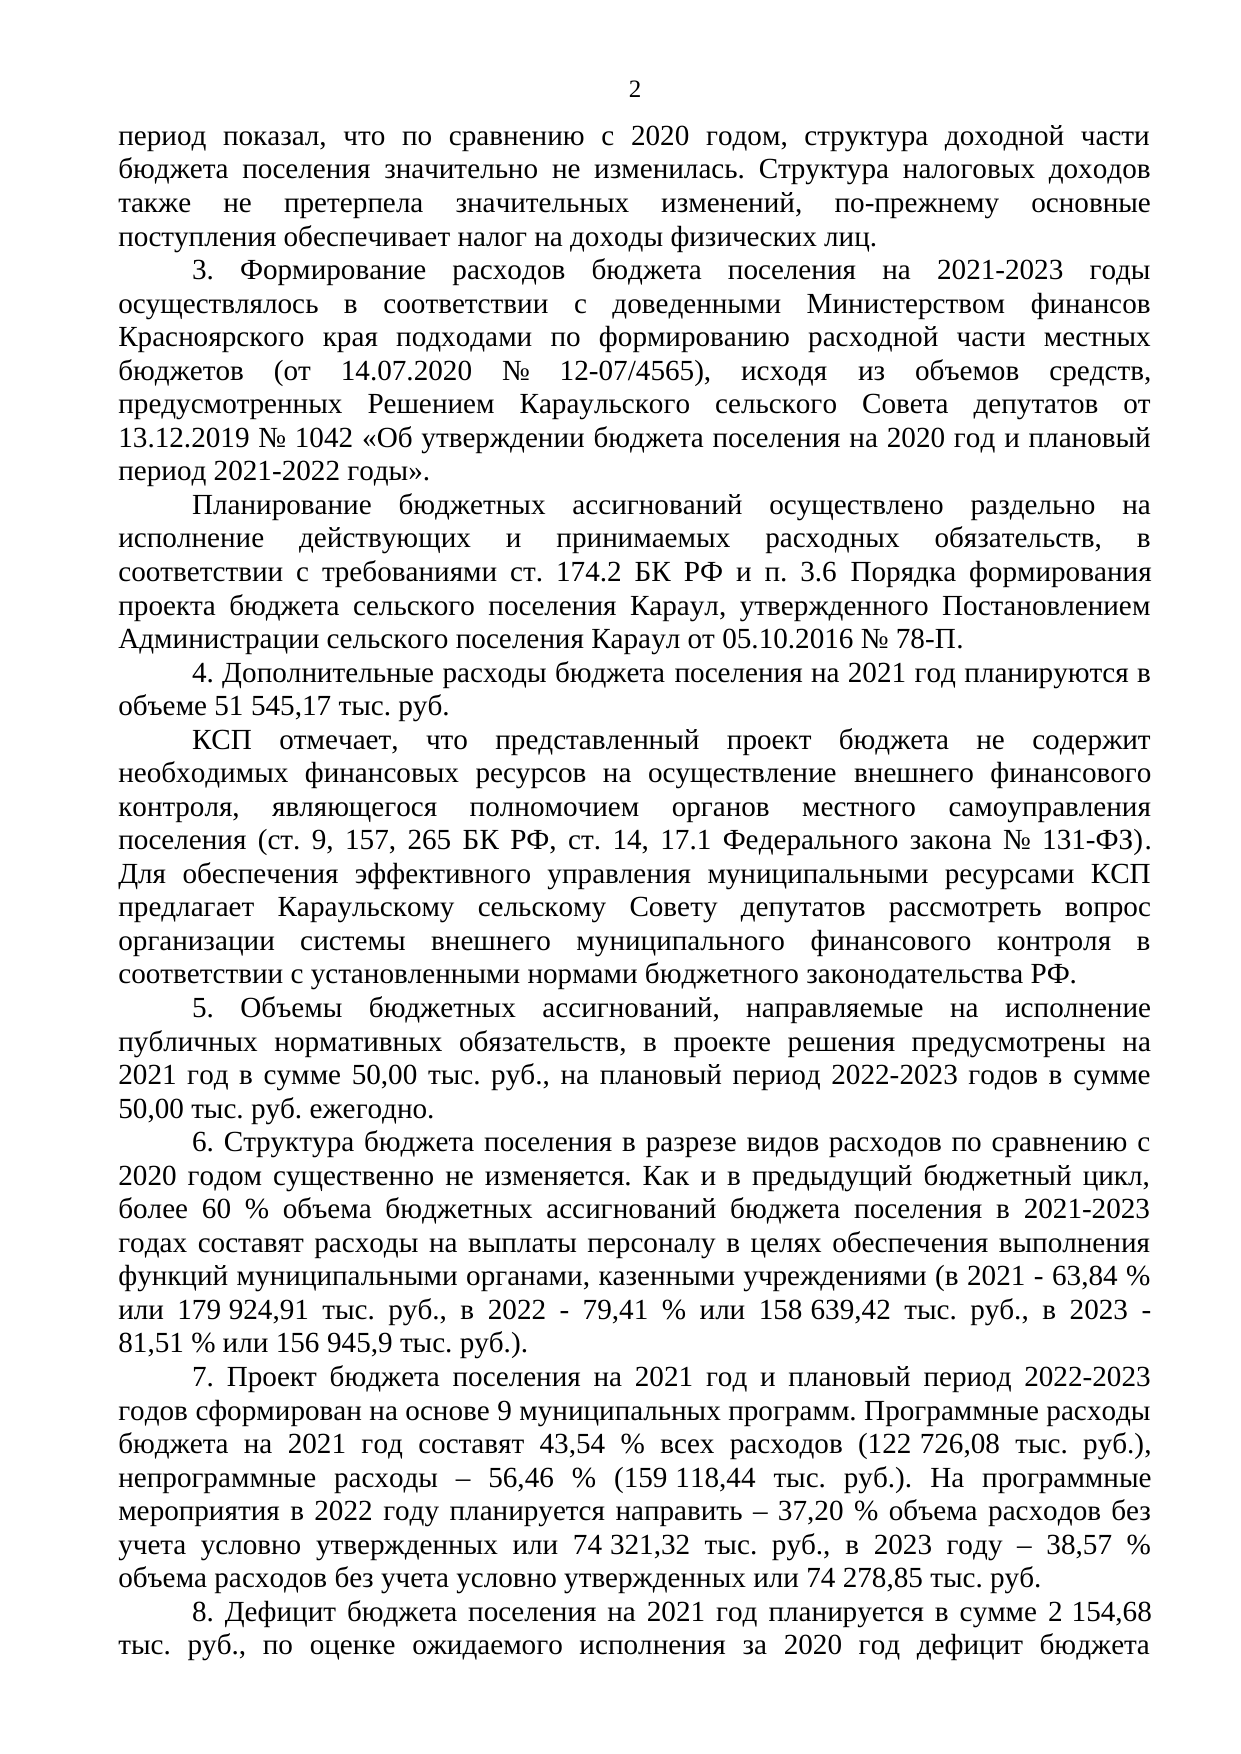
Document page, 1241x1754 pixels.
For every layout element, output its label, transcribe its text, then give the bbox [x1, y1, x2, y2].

text КСП отмечает, что представленный проект бюджета не содержит необходимых финансовых ресурсов на осуществление внешнего финансового контроля, являющегося полномочием органов местного самоуправления поселения (ст. 9, 157, 265 БК РФ, ст. 14, 17.1 Федерального закона № 131-ФЗ). Для обеспечения эффективного управления муниципальными ресурсами КСП предлагает Караульскому сельскому Совету депутатов рассмотреть вопрос организации системы внешнего муниципального финансового контроля в соответствии с установленными нормами бюджетного законодательства РФ. [118, 722, 1152, 990]
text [118, 118, 1152, 252]
text 6. Структура бюджета поселения в разрезе видов расходов по сравнению с 2020 годом существенно не изменяется. Как и в предыдущий бюджетный цикл, более 60 % объема бюджетных ассигнований бюджета поселения в 2021-2023 годах составят расходы на выплаты персоналу в целях обеспечения выполнения функций муниципальными органами, казенными учреждениями (в 2021 - 63,84 % или 179 924,91 тыс. руб., в 2022 - 79,41 % или 158 639,42 тыс. руб., в 2023 - 81,51 % или 156 945,9 тыс. руб.). [118, 1124, 1152, 1359]
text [118, 1594, 1152, 1661]
text 7. Проект бюджета поселения на 2021 год и плановый период 2022-2023 годов сформирован на основе 9 муниципальных программ. Программные расходы бюджета на 2021 год составят 43,54 % всех расходов (122 726,08 тыс. руб.), непрограммные расходы – 56,46 % (159 118,44 тыс. руб.). На программные мероприятия в 2022 году планируется направить – 37,20 % объема расходов без учета условно утвержденных или 74 321,32 тыс. руб., в 2023 году – 38,57 % объема расходов без учета условно утвержденных или 74 278,85 тыс. руб. [118, 1359, 1152, 1594]
text 3. Формирование расходов бюджета поселения на 2021-2023 годы осуществлялось в соответствии с доведенными Министерством финансов Красноярского края подходами по формированию расходной части местных бюджетов (от 14.07.2020 № 12-07/4565), исходя из объемов средств, предусмотренных Решением Караульского сельского Совета депутатов от 13.12.2019 № 1042 «Об утверждении бюджета поселения на 2020 год и плановый период 2021-2022 годы». [118, 252, 1152, 487]
text 4. Дополнительные расходы бюджета поселения на 2021 год планируются в объеме 51 545,17 тыс. руб. [118, 655, 1152, 722]
text Планирование бюджетных ассигнований осуществлено раздельно на исполнение действующих и принимаемых расходных обязательств, в соответствии с требованиями ст. 174.2 БК РФ и п. 3.6 Порядка формирования проекта бюджета сельского поселения Караул, утвержденного Постановлением Администрации сельского поселения Караул от 05.10.2016 № 78-П. [118, 487, 1152, 655]
text 5. Объемы бюджетных ассигнований, направляемые на исполнение публичных нормативных обязательств, в проекте решения предусмотрены на 2021 год в сумме 50,00 тыс. руб., на плановый период 2022-2023 годов в сумме 50,00 тыс. руб. ежегодно. [118, 990, 1152, 1124]
